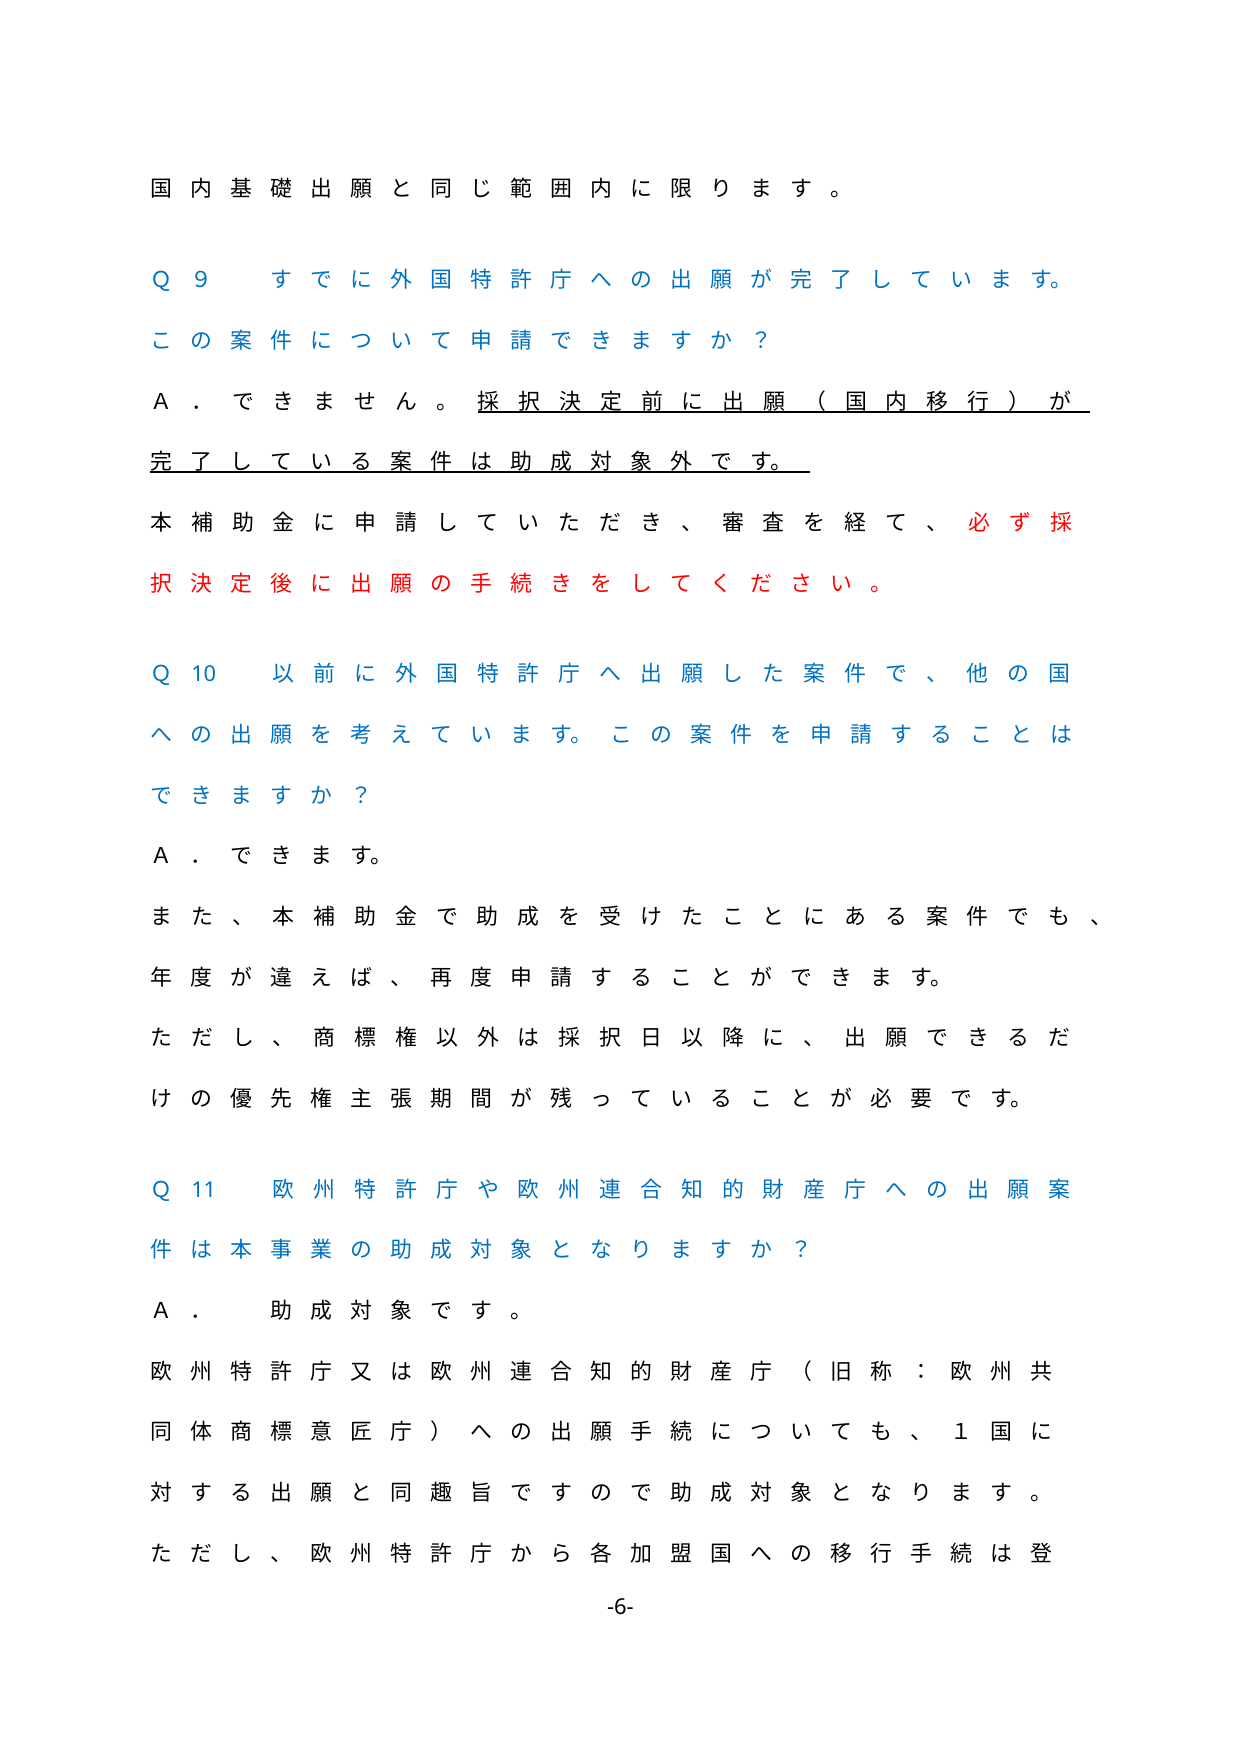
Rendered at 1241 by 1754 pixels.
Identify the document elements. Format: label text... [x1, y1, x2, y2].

text Ｑ９ すでに外国特許庁への出願が完了しています。この案件について申請できますか？ [150, 248, 1090, 369]
text 本補助金に申請していただき、審査を経て、必ず採択決定後に出願の手続きをしてください。 [150, 490, 1090, 612]
text Ｑ10 以前に外国特許庁へ出願した案件で、他の国への出願を考えています。この案件を申請することはできますか？ [150, 642, 1090, 824]
text ただし、商標権以外は採択日以降に、出願できるだけの優先権主張期間が残っていることが必要です。 [150, 1006, 1090, 1127]
text Ｑ11 欧州特許庁や欧州連合知的財産庁への出願案件は本事業の助成対象となりますか？ [150, 1157, 1090, 1278]
text Ａ．できます。 [150, 824, 1090, 884]
text Ａ．できません。採択決定前に出願（国内移行）が完了している案件は助成対象外です。 [150, 369, 1090, 490]
text また、本補助金で助成を受けたことにある案件でも、年度が違えば、再度申請することができます。 [150, 884, 1090, 1006]
text Ａ． 助成対象です。 [150, 1278, 1090, 1339]
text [150, 1339, 1090, 1582]
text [150, 157, 1090, 218]
